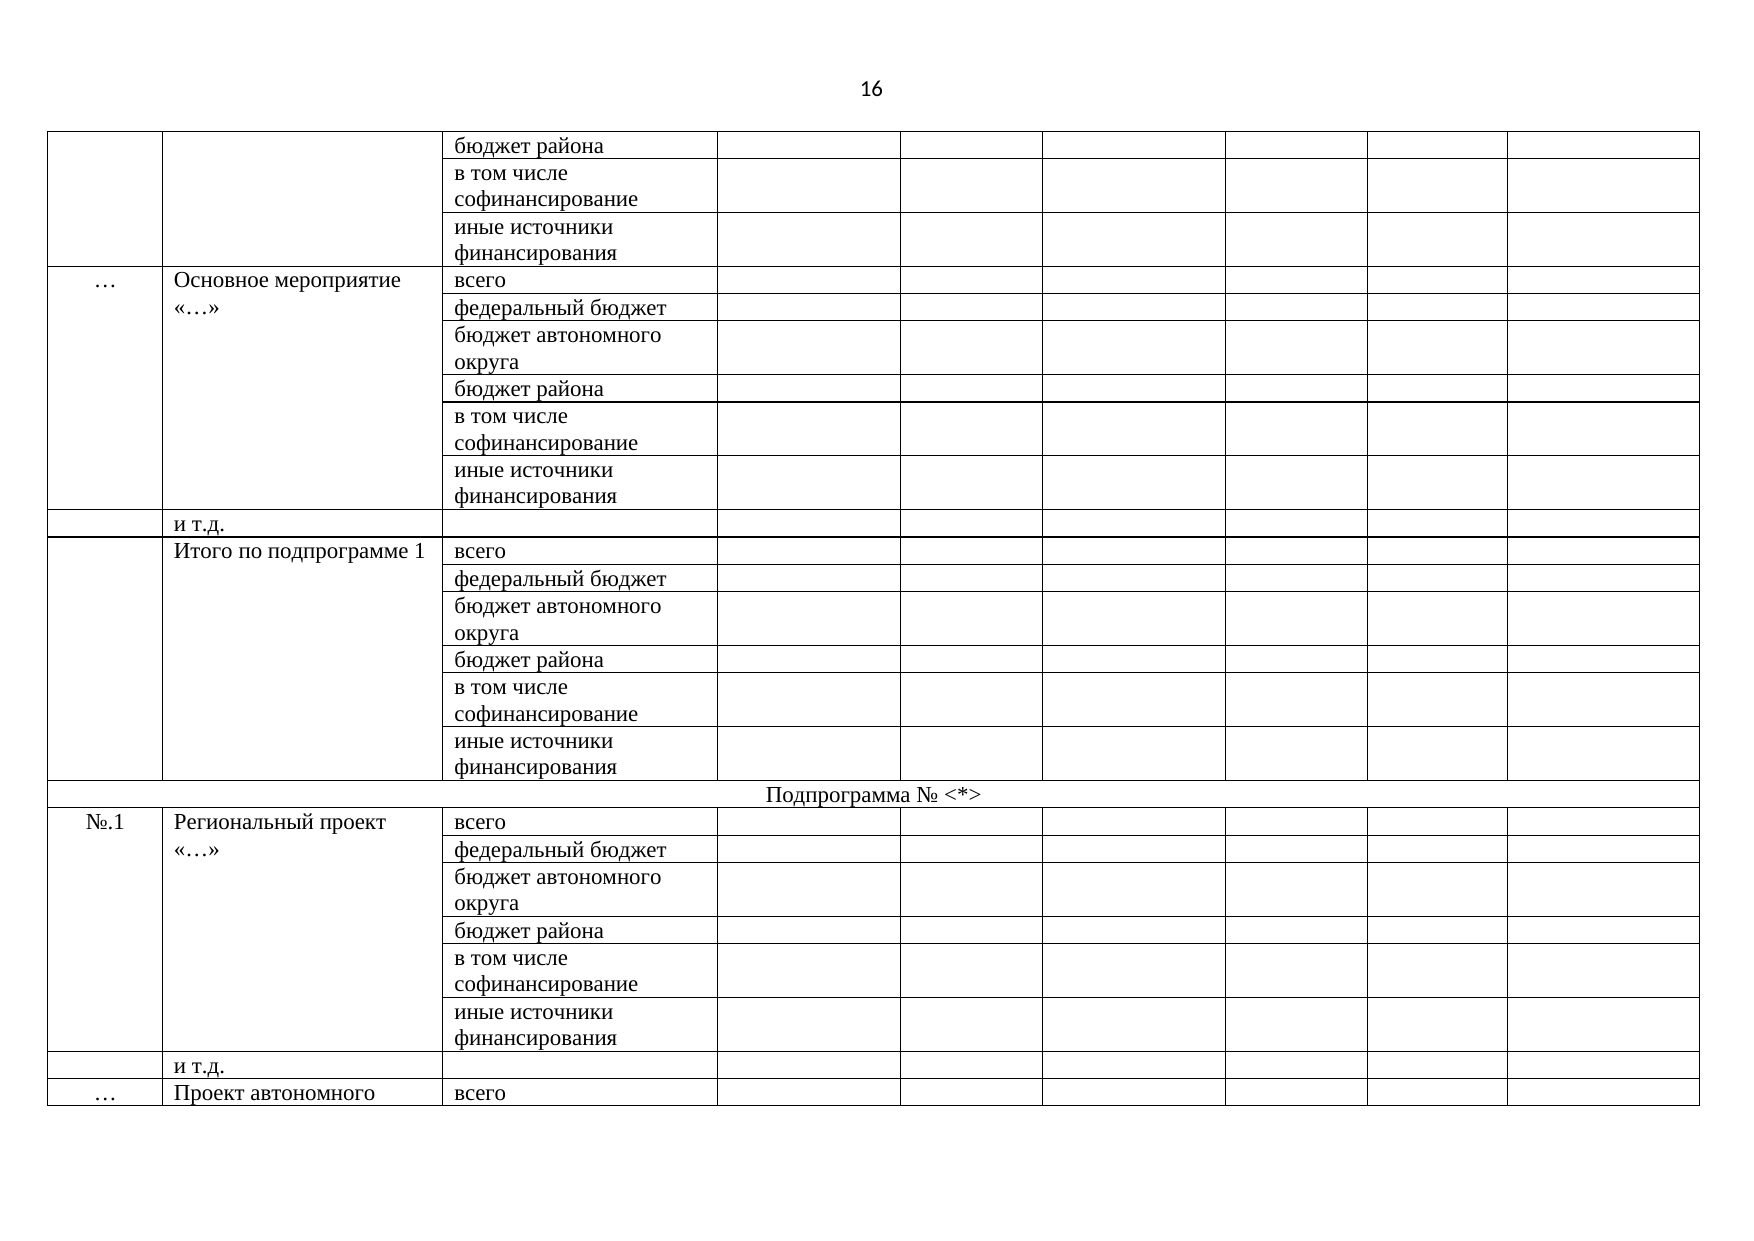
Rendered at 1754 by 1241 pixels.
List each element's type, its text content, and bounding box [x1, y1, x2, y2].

table_cell [1508, 1052, 1699, 1078]
table_cell [1226, 1079, 1367, 1105]
table_cell [1508, 375, 1699, 401]
table_cell [1508, 456, 1699, 509]
table_cell [1226, 375, 1367, 401]
table_cell [1226, 1052, 1367, 1078]
table_cell [1508, 998, 1699, 1051]
table_cell всего [443, 538, 717, 564]
table_cell [1368, 538, 1507, 564]
table_cell [718, 998, 900, 1051]
table_cell [718, 836, 900, 862]
table_cell [1226, 159, 1367, 212]
table_cell [1508, 294, 1699, 320]
table_cell [1043, 375, 1225, 401]
table_cell федеральный бюджет [443, 565, 717, 591]
table_cell в том числе софинансирование [443, 944, 717, 997]
table_cell [1508, 538, 1699, 564]
table_cell [1226, 836, 1367, 862]
table_cell [1368, 321, 1507, 374]
table_cell [718, 1079, 900, 1105]
table_cell [1368, 375, 1507, 401]
table_cell [1043, 403, 1225, 455]
table_cell [901, 808, 1042, 834]
table_cell бюджет автономного округа [443, 592, 717, 645]
table_cell [1043, 538, 1225, 564]
table_cell [1226, 403, 1367, 455]
table_cell [718, 565, 900, 591]
table_cell [1043, 510, 1225, 536]
table_cell [1226, 213, 1367, 266]
table_cell [718, 727, 900, 780]
table_cell [1368, 863, 1507, 916]
table_cell [901, 917, 1042, 943]
table_cell [901, 673, 1042, 726]
table_cell [718, 159, 900, 212]
table_cell [1043, 646, 1225, 672]
table_cell [1043, 944, 1225, 997]
table_cell [718, 456, 900, 509]
table_cell [901, 998, 1042, 1051]
table_cell [901, 375, 1042, 401]
table_cell [48, 1052, 162, 1078]
table_cell [718, 917, 900, 943]
table_cell [901, 456, 1042, 509]
table_cell [1043, 673, 1225, 726]
table_cell [1508, 565, 1699, 591]
table_cell №.1 [48, 808, 162, 1051]
table_cell в том числе софинансирование [443, 159, 717, 212]
table_cell Подпрограмма № <*> [48, 781, 1699, 807]
table_cell Региональный проект «…» [163, 808, 442, 1051]
table_cell [901, 403, 1042, 455]
table_cell [718, 673, 900, 726]
table_cell [1508, 267, 1699, 293]
table_cell [718, 944, 900, 997]
table_cell [1226, 510, 1367, 536]
table_cell [1508, 321, 1699, 374]
table_cell [1508, 944, 1699, 997]
table_cell [1043, 456, 1225, 509]
table_cell бюджет автономного округа [443, 321, 717, 374]
table_cell [718, 592, 900, 645]
table_cell [901, 321, 1042, 374]
table_cell [901, 1052, 1042, 1078]
table_cell [1368, 267, 1507, 293]
table_cell [1368, 808, 1507, 834]
table_cell [1368, 456, 1507, 509]
table_cell [901, 159, 1042, 212]
table_cell [1368, 1052, 1507, 1078]
table_cell [718, 510, 900, 536]
table_cell [1508, 917, 1699, 943]
table_cell [1043, 917, 1225, 943]
table_cell [1226, 592, 1367, 645]
table_cell [1368, 565, 1507, 591]
table_cell … [48, 267, 162, 509]
table_cell [443, 510, 717, 536]
table_cell [1368, 836, 1507, 862]
table_cell [901, 510, 1042, 536]
table_cell … [48, 1079, 162, 1105]
table_cell [901, 727, 1042, 780]
table_cell [1368, 727, 1507, 780]
table_cell Итого по подпрограмме 1 [163, 538, 442, 780]
table_cell иные источники финансирования [443, 213, 717, 266]
table_cell [1043, 132, 1225, 158]
table_cell [718, 213, 900, 266]
table_cell бюджет района [443, 132, 717, 158]
table_cell [1226, 673, 1367, 726]
table_cell в том числе софинансирование [443, 403, 717, 455]
table_cell [1043, 213, 1225, 266]
table_cell [1226, 456, 1367, 509]
table_cell [1368, 213, 1507, 266]
table_cell [718, 1052, 900, 1078]
table_cell [1368, 998, 1507, 1051]
table_cell и т.д. [163, 510, 442, 536]
table_cell [1043, 267, 1225, 293]
table_cell [1508, 863, 1699, 916]
table_cell бюджет района [443, 646, 717, 672]
table_cell [901, 646, 1042, 672]
table_cell бюджет автономного округа [443, 863, 717, 916]
table_cell [1508, 132, 1699, 158]
table_cell [1508, 673, 1699, 726]
table_cell [901, 267, 1042, 293]
table_cell [1508, 159, 1699, 212]
table_cell [901, 565, 1042, 591]
table_cell и т.д. [163, 1052, 442, 1078]
table_cell [1368, 917, 1507, 943]
table_cell [1226, 321, 1367, 374]
table_cell [718, 538, 900, 564]
table_cell [1043, 863, 1225, 916]
table_cell [1368, 673, 1507, 726]
table_cell всего [443, 1079, 717, 1105]
table_cell [901, 592, 1042, 645]
table_cell [1508, 213, 1699, 266]
table_cell [718, 808, 900, 834]
table_cell [1043, 836, 1225, 862]
table_cell [1043, 321, 1225, 374]
table_cell [1508, 646, 1699, 672]
table_cell [1368, 592, 1507, 645]
table_cell [901, 213, 1042, 266]
table_cell [1226, 863, 1367, 916]
table_cell [1226, 294, 1367, 320]
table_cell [163, 1079, 442, 1105]
table_cell [1508, 592, 1699, 645]
table_cell [901, 1079, 1042, 1105]
table_cell [1368, 646, 1507, 672]
table_cell [48, 538, 162, 780]
table_cell [901, 132, 1042, 158]
table_cell [1508, 1079, 1699, 1105]
table_cell [1043, 727, 1225, 780]
table_cell [1368, 944, 1507, 997]
table_cell иные источники финансирования [443, 998, 717, 1051]
table_cell [443, 1052, 717, 1078]
table_cell [901, 863, 1042, 916]
table_cell [901, 294, 1042, 320]
table_cell федеральный бюджет [443, 836, 717, 862]
table_cell [1368, 159, 1507, 212]
table_cell [1508, 836, 1699, 862]
table_cell [1043, 808, 1225, 834]
table_cell [1368, 294, 1507, 320]
table_cell [48, 510, 162, 536]
table_cell [901, 538, 1042, 564]
table_cell Основное мероприятие «…» [163, 267, 442, 509]
table_cell [1368, 403, 1507, 455]
table_cell [718, 267, 900, 293]
table_cell [1043, 592, 1225, 645]
table_cell [901, 944, 1042, 997]
table_cell бюджет района [443, 917, 717, 943]
table_cell [718, 375, 900, 401]
table_cell [1226, 808, 1367, 834]
table_cell [718, 294, 900, 320]
table_cell [718, 321, 900, 374]
table_cell [1226, 917, 1367, 943]
table_cell бюджет района [443, 375, 717, 401]
table_cell [1226, 132, 1367, 158]
table_cell [1368, 510, 1507, 536]
table_cell [1043, 998, 1225, 1051]
table_cell [1508, 403, 1699, 455]
table_cell [1043, 565, 1225, 591]
table_cell [1226, 727, 1367, 780]
table_cell [1508, 510, 1699, 536]
table_cell всего [443, 808, 717, 834]
table_cell [1368, 132, 1507, 158]
table_cell [1226, 267, 1367, 293]
table_cell [1043, 1079, 1225, 1105]
table_cell [1508, 727, 1699, 780]
table_cell [1226, 565, 1367, 591]
table_cell [1043, 1052, 1225, 1078]
table_cell [1226, 646, 1367, 672]
table_cell [1226, 538, 1367, 564]
table_cell [1043, 294, 1225, 320]
table_cell в том числе софинансирование [443, 673, 717, 726]
table_cell [718, 132, 900, 158]
table_cell федеральный бюджет [443, 294, 717, 320]
table_cell всего [443, 267, 717, 293]
table_cell [718, 646, 900, 672]
table_cell [901, 836, 1042, 862]
table_cell [1043, 159, 1225, 212]
table_cell иные источники финансирования [443, 456, 717, 509]
table_cell [1226, 944, 1367, 997]
table_cell [1368, 1079, 1507, 1105]
table_cell [718, 403, 900, 455]
table_cell [718, 863, 900, 916]
table_cell [1508, 808, 1699, 834]
table_cell иные источники финансирования [443, 727, 717, 780]
table_cell [1226, 998, 1367, 1051]
